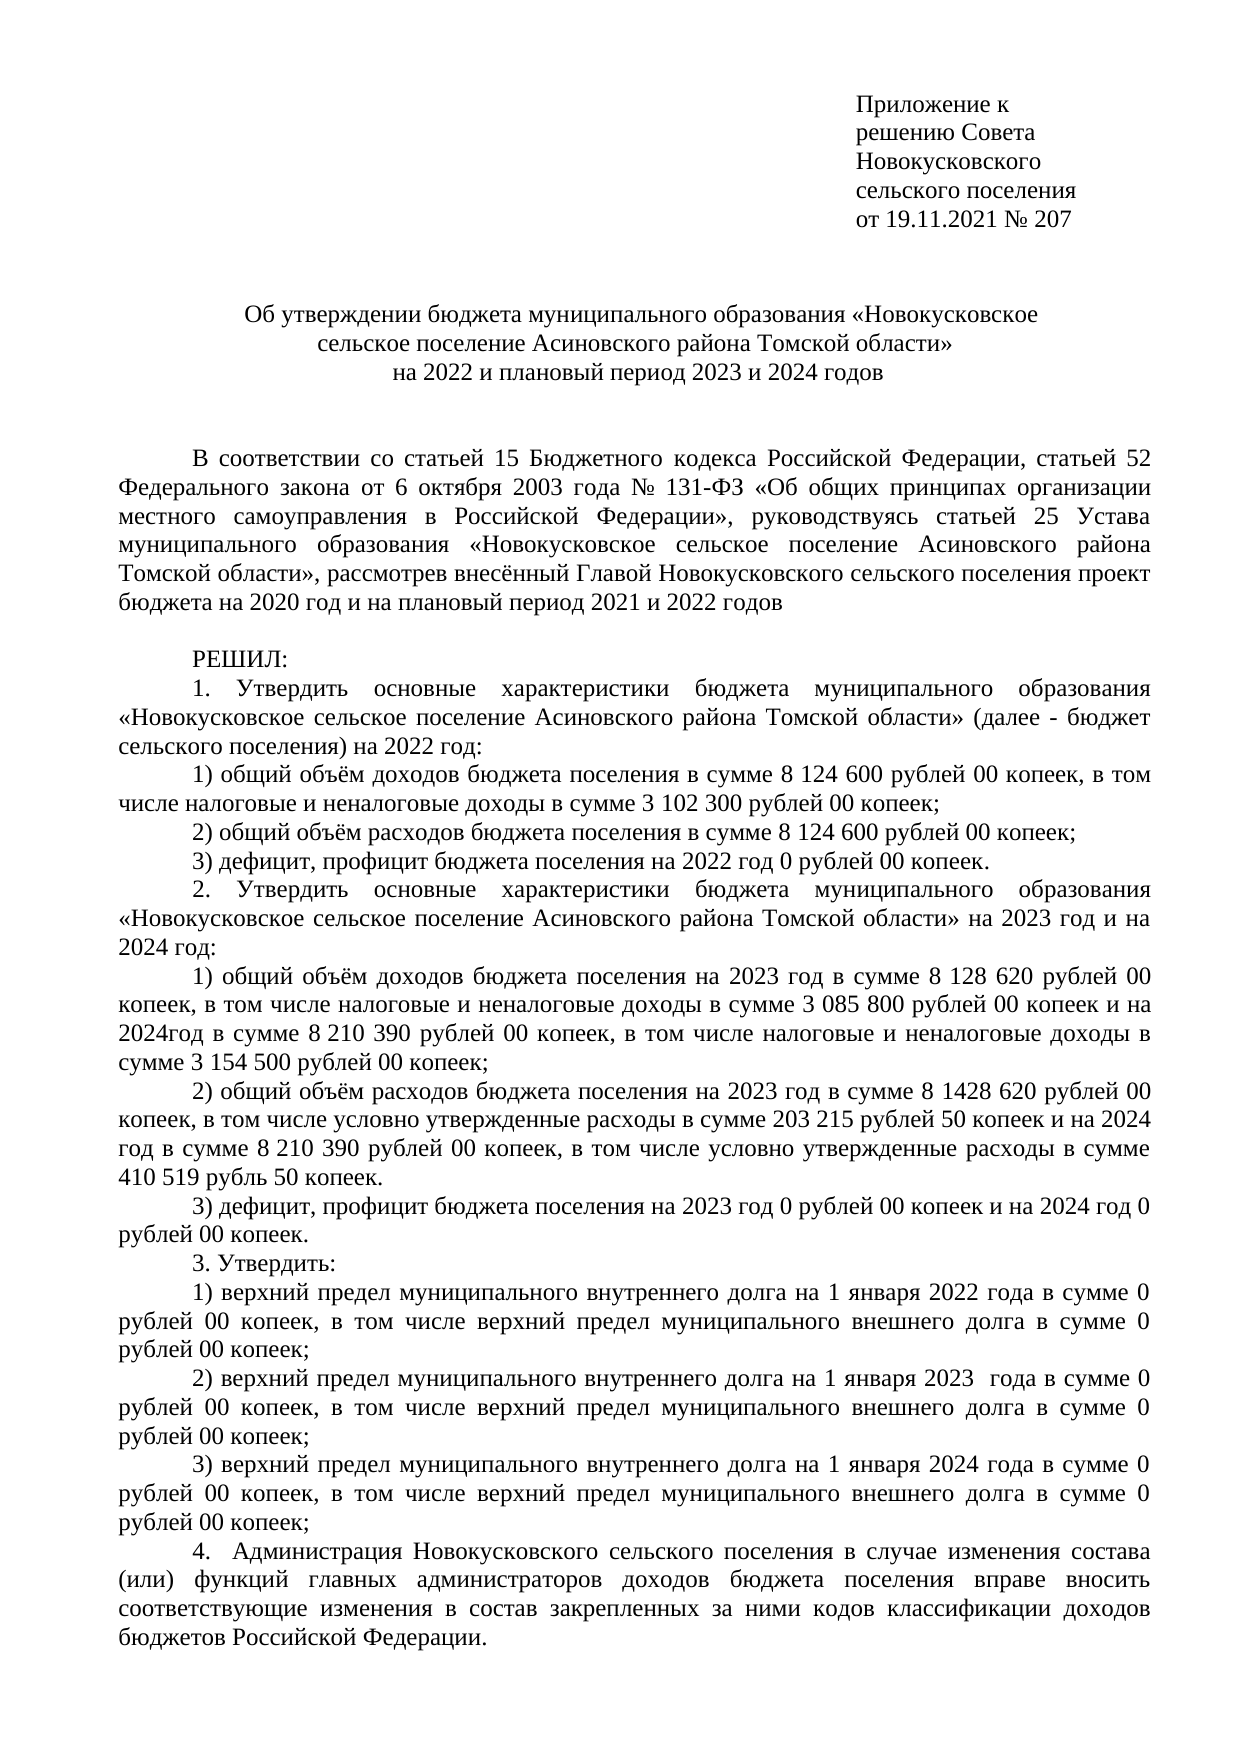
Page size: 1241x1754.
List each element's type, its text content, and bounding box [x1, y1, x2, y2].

text решению Совета Новокусковского [856, 117, 1152, 175]
text 2) общий объём расходов бюджета поселения в сумме 8 124 600 рублей 00 копеек; [118, 817, 1152, 846]
text сельского поселения [856, 175, 1152, 204]
text 2) верхний предел муниципального внутреннего долга на 1 января 2023 года в сумме 0 рублей 00 копеек, в том числе верхний предел муниципального внешнего долга в сумме 0 рублей 00 копеек; [118, 1363, 1152, 1449]
text 3) верхний предел муниципального внутреннего долга на 1 января 2024 года в сумме 0 рублей 00 копеек, в том числе верхний предел муниципального внешнего долга в сумме 0 рублей 00 копеек; [118, 1449, 1152, 1536]
text 1) общий объём доходов бюджета поселения на 2023 год в сумме 8 128 620 рублей 00 копеек, в том числе налоговые и неналоговые доходы в сумме 3 085 800 рублей 00 копеек и на 2024год в сумме 8 210 390 рублей 00 копеек, в том числе налоговые и неналоговые доходы в сумме 3 154 500 рублей 00 копеек; [118, 961, 1152, 1076]
text 1) общий объём доходов бюджета поселения в сумме 8 124 600 рублей 00 копеек, в том числе налоговые и неналоговые доходы в сумме 3 102 300 рублей 00 копеек; [118, 759, 1152, 817]
text 2) общий объём расходов бюджета поселения на 2023 год в сумме 8 1428 620 рублей 00 копеек, в том числе условно утвержденные расходы в сумме 203 215 рублей 50 копеек и на 2024 год в сумме 8 210 390 рублей 00 копеек, в том числе условно утвержденные расходы в сумме 410 519 рубль 50 копеек. [118, 1076, 1152, 1191]
text на 2022 и плановый период 2023 и 2024 годов [118, 357, 1152, 386]
text 3) дефицит, профицит бюджета поселения на 2022 год 0 рублей 00 копеек. [118, 846, 1152, 874]
text 4. Администрация Новокусковского сельского поселения в случае изменения состава (или) функций главных администраторов доходов бюджета поселения вправе вносить соответствующие изменения в состав закрепленных за ними кодов классификации доходов бюджетов Российской Федерации. [118, 1536, 1152, 1651]
text Об утверждении бюджета муниципального образования «Новокусковское [118, 299, 1152, 328]
text В соответствии со статьей 15 Бюджетного кодекса Российской Федерации, статьей 52 Федерального закона от 6 октября 2003 года № 131-ФЗ «Об общих принципах организации местного самоуправления в Российской Федерации», руководствуясь статьей 25 Устава муниципального образования «Новокусковское сельское поселение Асиновского района Томской области», рассмотрев внесённый Главой Новокусковского сельского поселения проект бюджета на 2020 год и на плановый период 2021 и 2022 годов [118, 443, 1152, 616]
text 2. Утвердить основные характеристики бюджета муниципального образования «Новокусковское сельское поселение Асиновского района Томской области» на 2023 год и на 2024 год: [118, 874, 1152, 961]
text 1. Утвердить основные характеристики бюджета муниципального образования «Новокусковское сельское поселение Асиновского района Томской области» (далее - бюджет сельского поселения) на 2022 год: [118, 673, 1152, 759]
text РЕШИЛ: [118, 644, 1152, 673]
text сельское поселение Асиновского района Томской области» [118, 328, 1152, 357]
text 3. Утвердить: [118, 1248, 1152, 1277]
text 3) дефицит, профицит бюджета поселения на 2023 год 0 рублей 00 копеек и на 2024 год 0 рублей 00 копеек. [118, 1191, 1152, 1248]
text 1) верхний предел муниципального внутреннего долга на 1 января 2022 года в сумме 0 рублей 00 копеек, в том числе верхний предел муниципального внешнего долга в сумме 0 рублей 00 копеек; [118, 1277, 1152, 1363]
text Приложение к [856, 89, 1152, 117]
text от 19.11.2021 № 207 [856, 204, 1152, 232]
